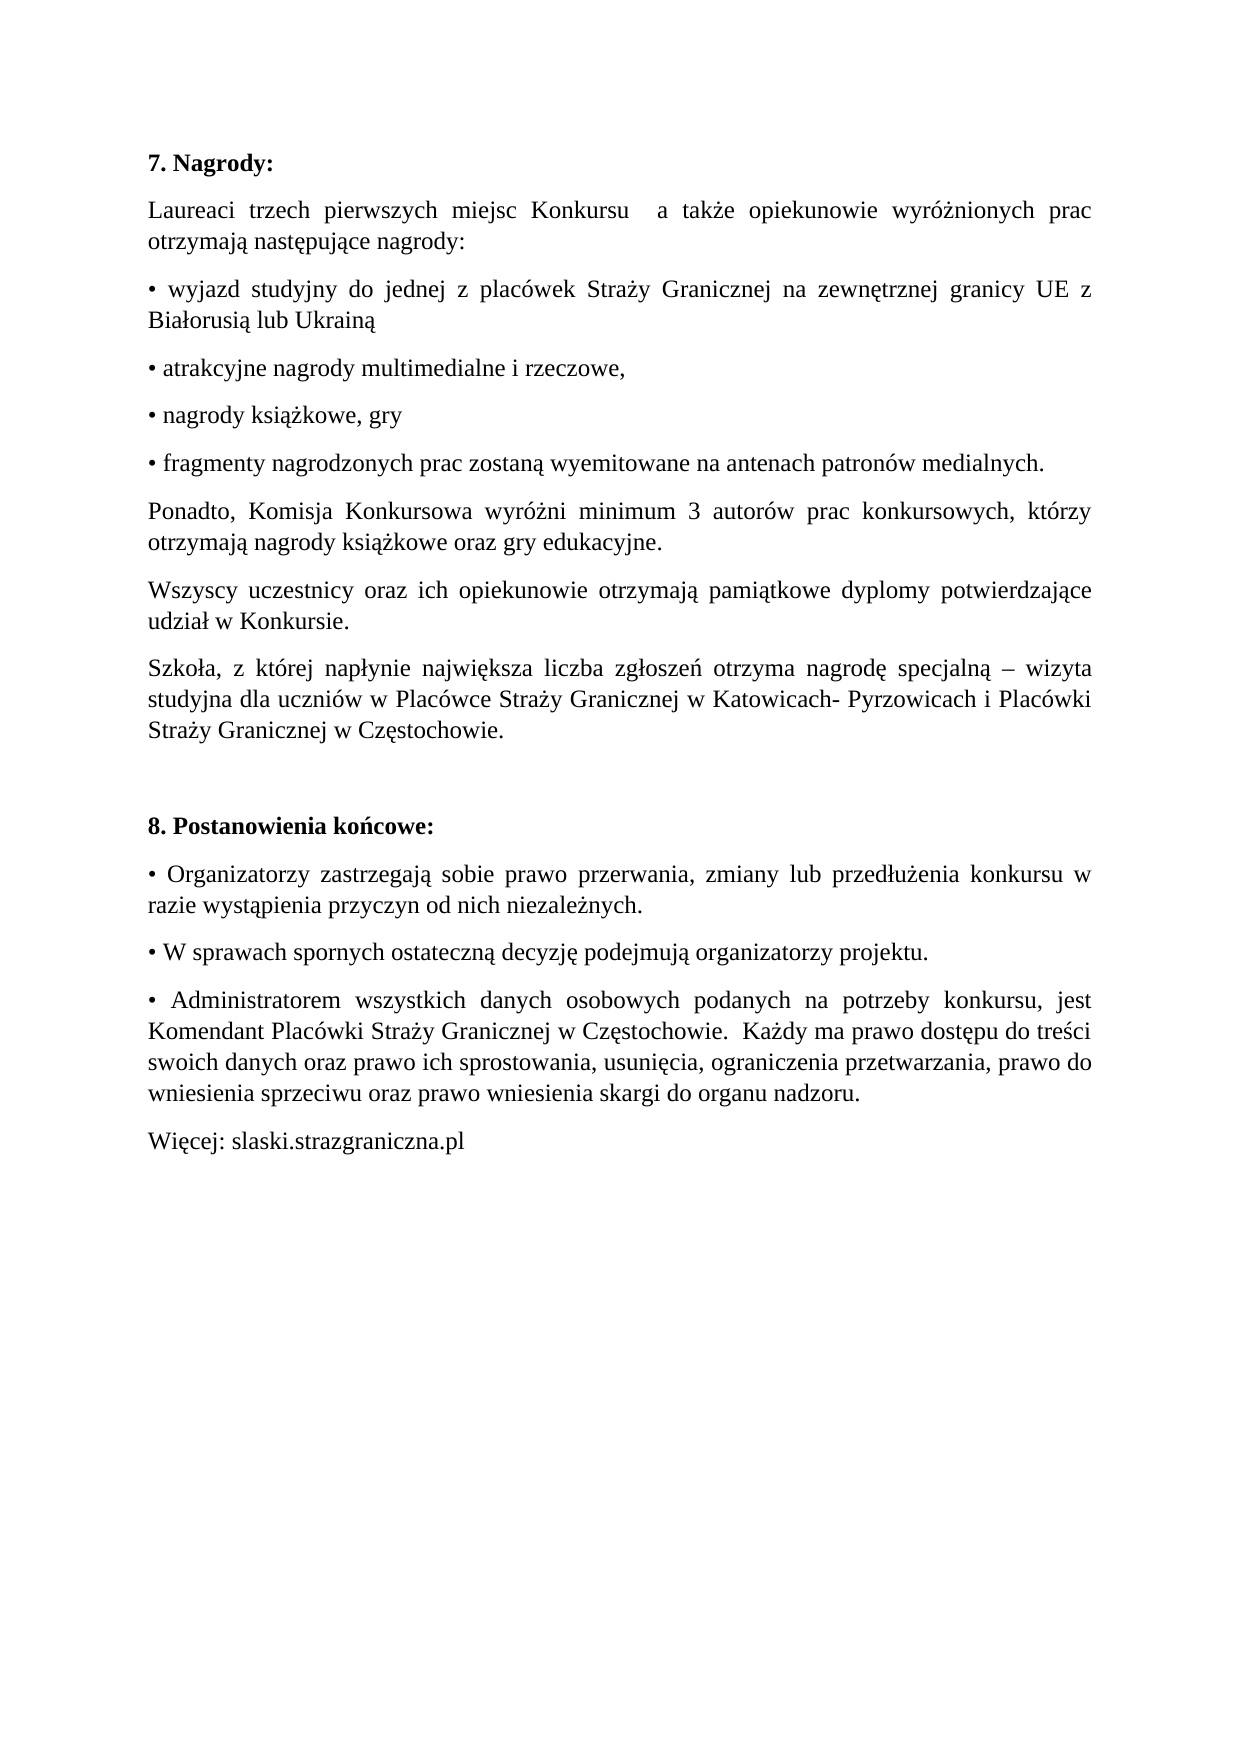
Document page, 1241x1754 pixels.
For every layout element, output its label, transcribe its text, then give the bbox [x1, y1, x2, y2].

text Więcej: slaski.strazgraniczna.pl [148, 1126, 1093, 1155]
text • nagrody książkowe, gry [148, 401, 1093, 429]
text Laureaci trzech pierwszych miejsc Konkursu a także opiekunowie wyróżnionych prac otrzymają następujące nagrody: [148, 195, 1093, 255]
text • fragmenty nagrodzonych prac zostaną wyemitowane na antenach patronów medialnych. [148, 448, 1093, 477]
text Wszyscy uczestnicy oraz ich opiekunowie otrzymają pamiątkowe dyplomy potwierdzające udział w Konkursie. [148, 575, 1093, 634]
text • Organizatorzy zastrzegają sobie prawo przerwania, zmiany lub przedłużenia konkursu w razie wystąpienia przyczyn od nich niezależnych. [148, 859, 1093, 918]
text Ponadto, Komisja Konkursowa wyróżni minimum 3 autorów prac konkursowych, którzy otrzymają nagrody książkowe oraz gry edukacyjne. [148, 496, 1093, 556]
text • Administratorem wszystkich danych osobowych podanych na potrzeby konkursu, jest Komendant Placówki Straży Granicznej w Częstochowie. Każdy ma prawo dostępu do treści swoich danych oraz prawo ich sprostowania, usunięcia, ograniczenia przetwarzania, prawo do wniesienia sprzeciwu oraz prawo wniesienia skargi do organu nadzoru. [148, 985, 1093, 1107]
text 7. Nagrody: [148, 148, 1093, 176]
text • atrakcyjne nagrody multimedialne i rzeczowe, [148, 353, 1093, 382]
text • W sprawach spornych ostateczną decyzję podejmują organizatorzy projektu. [148, 937, 1093, 966]
text 8. Postanowienia końcowe: [148, 811, 1093, 840]
text • wyjazd studyjny do jednej z placówek Straży Granicznej na zewnętrznej granicy UE z Białorusią lub Ukrainą [148, 274, 1093, 334]
text Szkoła, z której napłynie największa liczba zgłoszeń otrzyma nagrodę specjalną – wizyta studyjna dla uczniów w Placówce Straży Granicznej w Katowicach- Pyrzowicach i Placówki Straży Granicznej w Częstochowie. [148, 653, 1093, 744]
